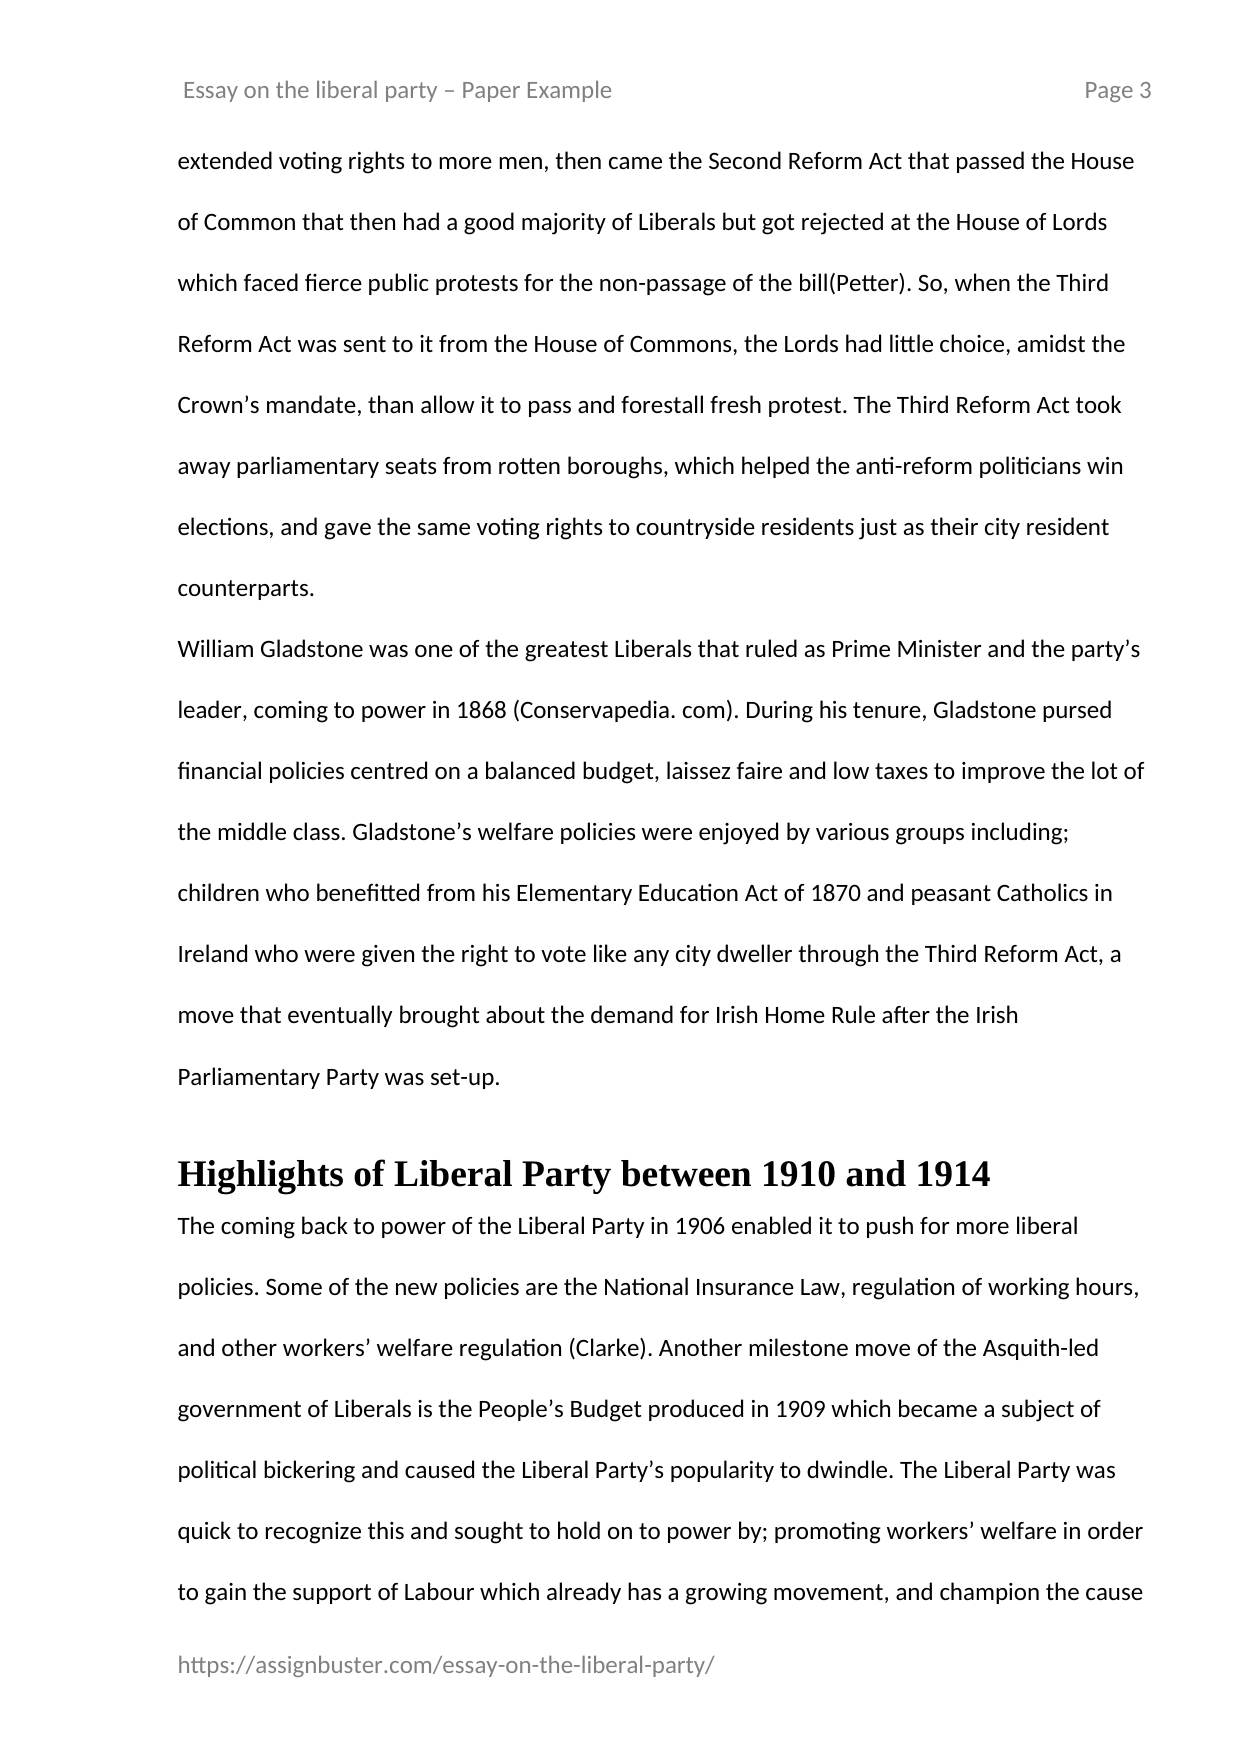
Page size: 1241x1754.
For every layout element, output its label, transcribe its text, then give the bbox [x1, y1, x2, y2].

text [177, 1210, 1152, 1607]
subtitle Highlights of Liberal Party between 1910 and 1914 [177, 1151, 1152, 1194]
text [177, 145, 1152, 1091]
